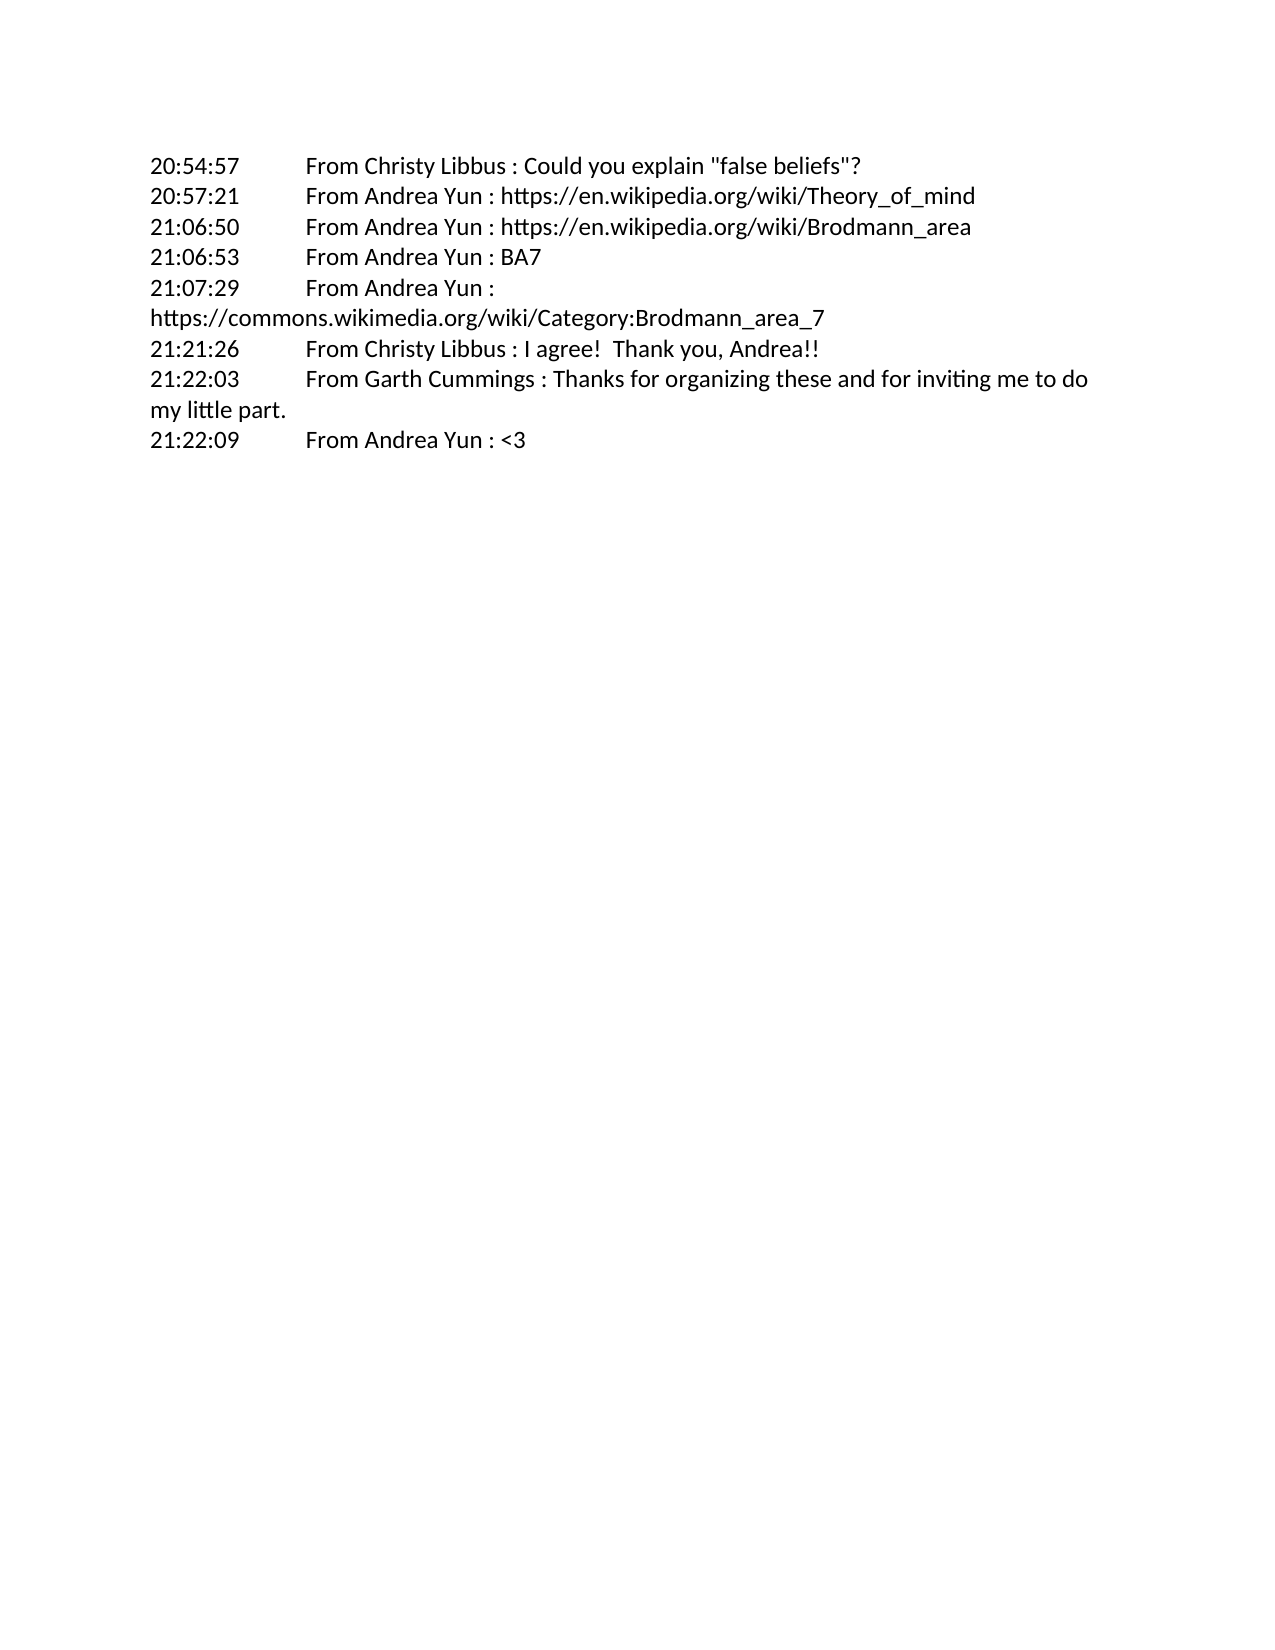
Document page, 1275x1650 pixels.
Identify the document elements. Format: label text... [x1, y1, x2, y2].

text 21:22:03 From Garth Cummings : Thanks for organizing these and for inviting me to do my little part. [150, 364, 1125, 425]
text 21:06:50 From Andrea Yun : https://en.wikipedia.org/wiki/Brodmann_area [150, 211, 1125, 242]
text 20:57:21 From Andrea Yun : https://en.wikipedia.org/wiki/Theory_of_mind [150, 181, 1125, 211]
text 21:06:53 From Andrea Yun : BA7 [150, 242, 1125, 272]
text 21:07:29 From Andrea Yun : https://commons.wikimedia.org/wiki/Category:Brodmann_area_7 [150, 272, 1125, 333]
text 20:54:57 From Christy Libbus : Could you explain "false beliefs"? [150, 150, 1125, 181]
text 21:22:09 From Andrea Yun : <3 [150, 425, 1125, 455]
text 21:21:26 From Christy Libbus : I agree! Thank you, Andrea!! [150, 333, 1125, 364]
